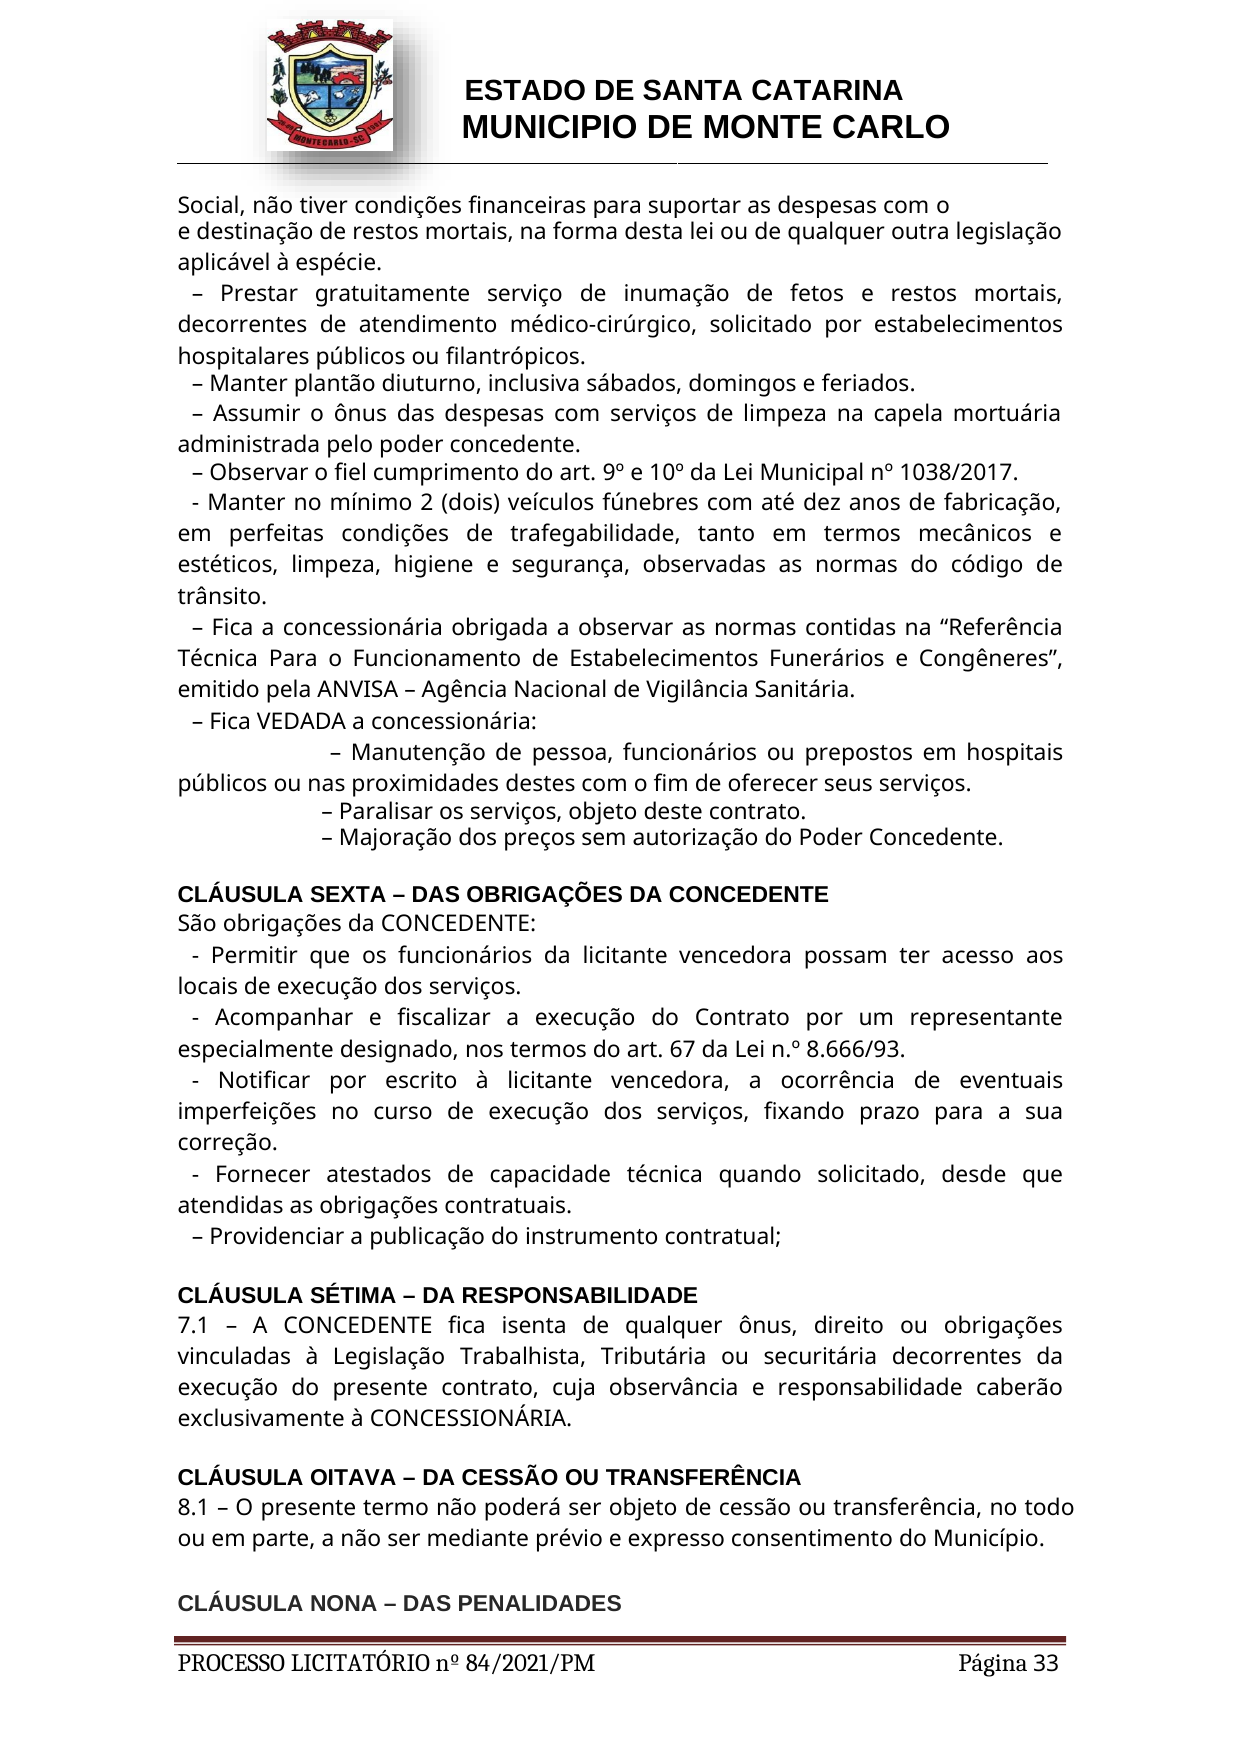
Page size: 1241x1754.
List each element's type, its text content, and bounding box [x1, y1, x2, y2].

text CLÁUSULA SEXTA – DAS OBRIGAÇÕES DA CONCEDENTE [177, 881, 1086, 907]
picture [235, 0, 457, 214]
list - Permitir que os funcionários da licitante vencedora possam ter acesso aos locais de execução dos serviços. [177, 939, 1063, 1001]
list – Manutenção de pessoa, funcionários ou prepostos em hospitais públicos ou nas proximidades destes com o fim de oferecer seus serviços. [177, 736, 1063, 798]
list – Fica VEDADA a concessionária: [177, 704, 1086, 736]
list – Majoração dos preços sem autorização do Poder Concedente. [251, 824, 1086, 851]
list – Manter plantão diuturno, inclusiva sábados, domingos e feriados. [177, 371, 1086, 397]
text CLÁUSULA SÉTIMA – DA RESPONSABILIDADE [177, 1282, 1086, 1308]
list – Prestar gratuitamente serviço de inumação de fetos e restos mortais, decorrentes de atendimento médico-cirúrgico, solicitado por estabelecimentos hospitalares públicos ou filantrópicos. [177, 277, 1063, 371]
list – Assumir o ônus das despesas com serviços de limpeza na capela mortuária administrada pelo poder concedente. [177, 397, 1063, 459]
list – Fica a concessionária obrigada a observar as normas contidas na “Referência Técnica Para o Funcionamento de Estabelecimentos Funerários e Congêneres”, emitido pela ANVISA – Agência Nacional de Vigilância Sanitária. [177, 611, 1063, 704]
list - Fornecer atestados de capacidade técnica quando solicitado, desde que atendidas as obrigações contratuais. [177, 1158, 1063, 1220]
list - Acompanhar e fiscalizar a execução do Contrato por um representante especialmente designado, nos termos do art. 67 da Lei n.º 8.666/93. [177, 1001, 1063, 1064]
text CLÁUSULA OITAVA – DA CESSÃO OU TRANSFERÊNCIA [177, 1464, 1086, 1491]
text CLÁUSULA NONA – DAS PENALIDADES [177, 1589, 1086, 1616]
text São obrigações da CONCEDENTE: [177, 907, 1086, 939]
list – Observar o fiel cumprimento do art. 9º e 10º da Lei Municipal nº 1038/2017. [177, 459, 1086, 486]
text 8.1 – O presente termo não poderá ser objeto de cessão ou transferência, no todo ou em parte, a não ser mediante prévio e expresso consentimento do Município. [177, 1491, 1086, 1553]
list - Manter no mínimo 2 (dois) veículos fúnebres com até dez anos de fabricação, em perfeitas condições de trafegabilidade, tanto em termos mecânicos e estéticos, limpeza, higiene e segurança, observadas as normas do código de trânsito. [177, 486, 1063, 611]
list – Paralisar os serviços, objeto deste contrato. [251, 798, 1086, 824]
text 7.1 – A CONCEDENTE fica isenta de qualquer ônus, direito ou obrigações vinculadas à Legislação Trabalhista, Tributária ou securitária decorrentes da execução do presente contrato, cuja observância e responsabilidade caberão exclusivamente à CONCESSIONÁRIA. [177, 1309, 1063, 1434]
list - Notificar por escrito à licitante vencedora, a ocorrência de eventuais imperfeições no curso de execução dos serviços, fixando prazo para a sua correção. [177, 1064, 1063, 1158]
list – Providenciar a publicação do instrumento contratual; [177, 1220, 1086, 1251]
text e destinação de restos mortais, na forma desta lei ou de qualquer outra legislação aplicável à espécie. [177, 214, 1063, 277]
